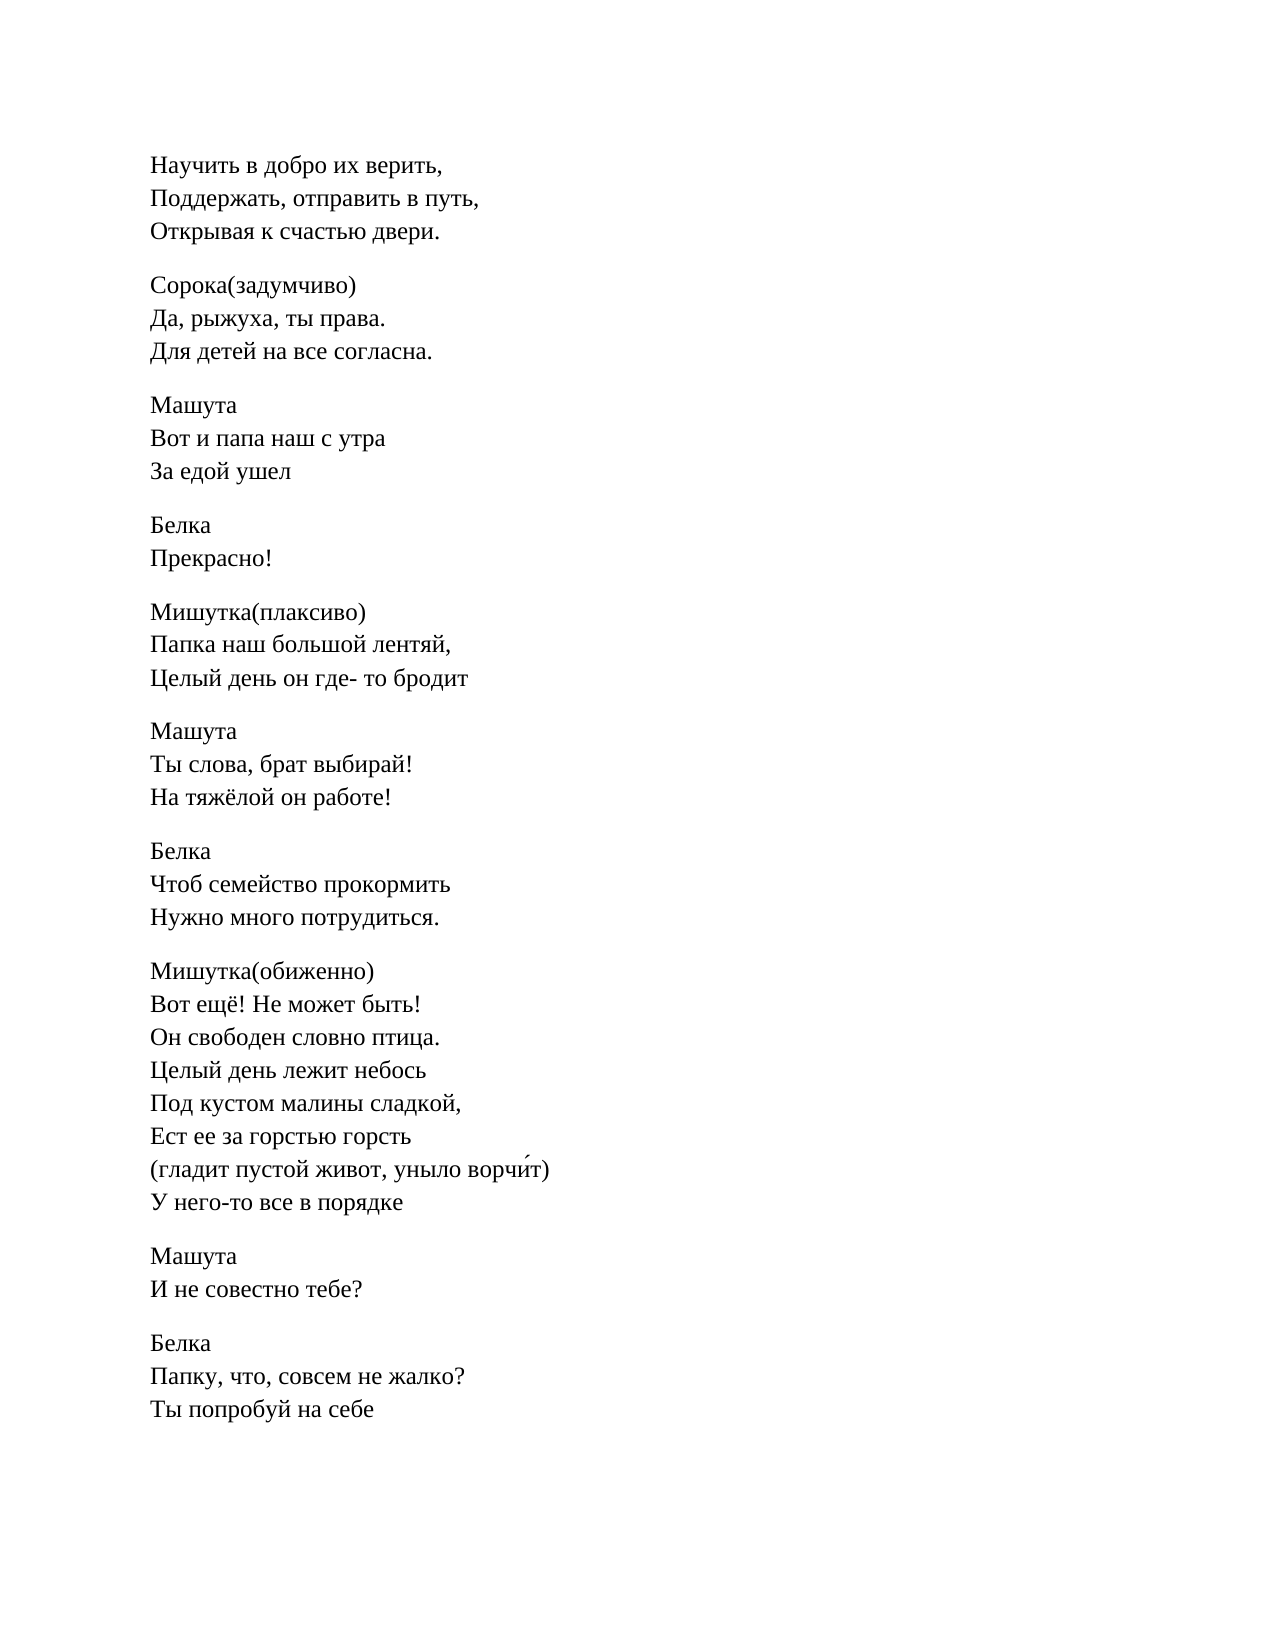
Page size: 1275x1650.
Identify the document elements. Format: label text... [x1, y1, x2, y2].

text Белка Папку, что, совсем не жалко? Ты попробуй на себе [150, 1328, 1125, 1423]
text Машута И не совестно тебе? [150, 1241, 1125, 1303]
text Мишутка(обиженно) Вот ещё! Не может быть! Он свободен словно птица. Целый день лежит небось Под кустом малины сладкой, Ест ее за горстью горсть (гладит пустой живот, уныло ворчи́т) У него-то все в порядке [150, 956, 1125, 1216]
text Машута Ты слова, брат выбирай! На тяжёлой он работе! [150, 716, 1125, 811]
text Мишутка(плаксиво) Папка наш большой лентяй, Целый день он где- то бродит [150, 597, 1125, 691]
text Белка Чтоб семейство прокормить Нужно много потрудиться. [150, 836, 1125, 931]
text Белка Прекрасно! [150, 510, 1125, 571]
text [150, 150, 1125, 245]
text Машута Вот и папа наш с утра За едой ушел [150, 390, 1125, 484]
text Сорока(задумчиво) Да, рыжуха, ты права. Для детей на все согласна. [150, 270, 1125, 365]
